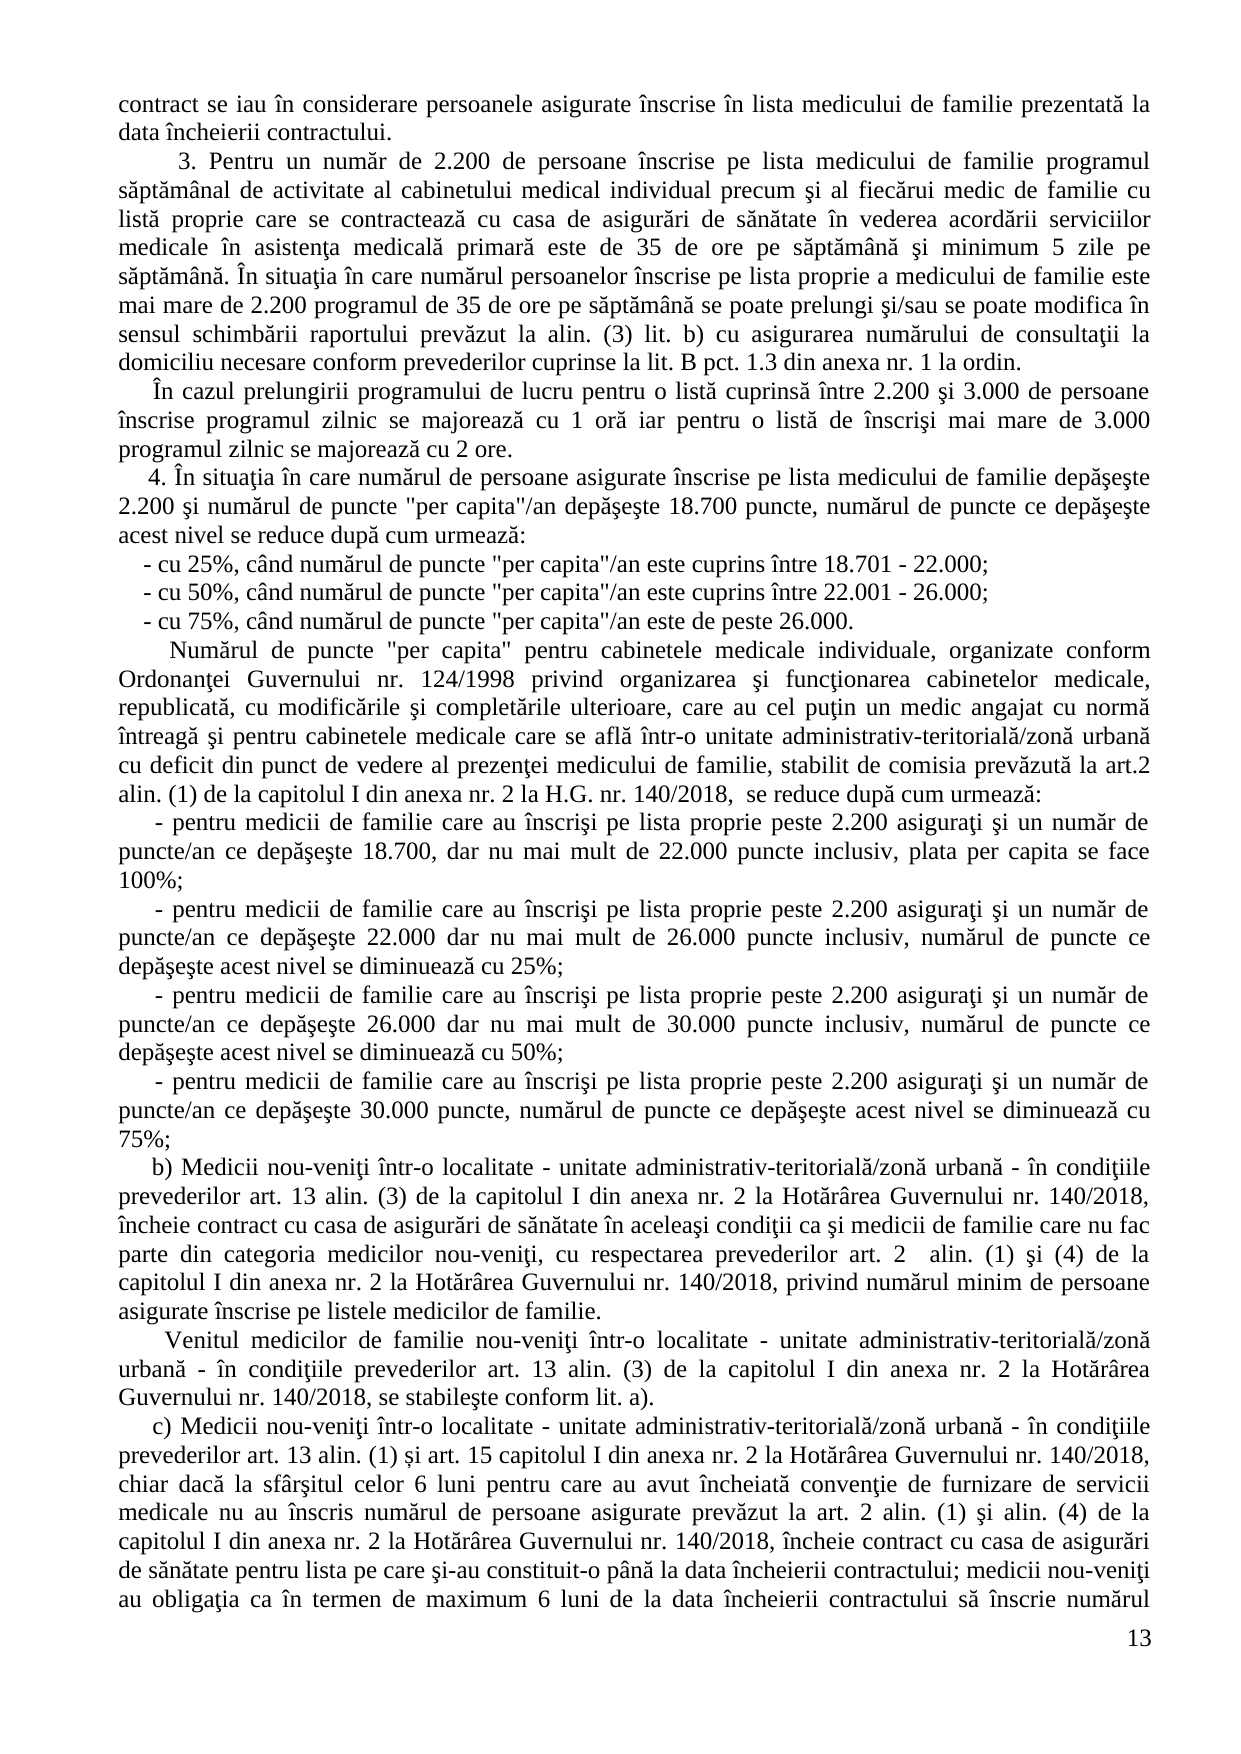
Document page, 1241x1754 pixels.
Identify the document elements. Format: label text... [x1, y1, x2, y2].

text - pentru medicii de familie care au înscrişi pe lista proprie peste 2.200 asiguraţi şi un număr de puncte/an ce depăşeşte 30.000 puncte, numărul de puncte ce depăşeşte acest nivel se diminuează cu 75%; [118, 1066, 1152, 1152]
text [118, 89, 1152, 146]
text - cu 75%, când numărul de puncte "per capita"/an este de peste 26.000. [118, 606, 1152, 635]
text 3. Pentru un număr de 2.200 de persoane înscrise pe lista medicului de familie programul săptămânal de activitate al cabinetului medical individual precum şi al fiecărui medic de familie cu listă proprie care se contractează cu casa de asigurări de sănătate în vederea acordării serviciilor medicale în asistenţa medicală primară este de 35 de ore pe săptămână şi minimum 5 zile pe săptămână. În situaţia în care numărul persoanelor înscrise pe lista proprie a medicului de familie este mai mare de 2.200 programul de 35 de ore pe săptămână se poate prelungi şi/sau se poate modifica în sensul schimbării raportului prevăzut la alin. (3) lit. b) cu asigurarea numărului de consultaţii la domiciliu necesare conform prevederilor cuprinse la lit. B pct. 1.3 din anexa nr. 1 la ordin. [118, 146, 1152, 376]
text Venitul medicilor de familie nou-veniţi într-o localitate - unitate administrativ-teritorială/zonă urbană - în condiţiile prevederilor art. 13 alin. (3) de la capitolul I din anexa nr. 2 la Hotărârea Guvernului nr. 140/2018, se stabileşte conform lit. a). [118, 1325, 1152, 1411]
text b) Medicii nou-veniţi într-o localitate - unitate administrativ-teritorială/zonă urbană - în condiţiile prevederilor art. 13 alin. (3) de la capitolul I din anexa nr. 2 la Hotărârea Guvernului nr. 140/2018, încheie contract cu casa de asigurări de sănătate în aceleaşi condiţii ca şi medicii de familie care nu fac parte din categoria medicilor nou-veniţi, cu respectarea prevederilor art. 2 alin. (1) şi (4) de la capitolul I din anexa nr. 2 la Hotărârea Guvernului nr. 140/2018, privind numărul minim de persoane asigurate înscrise pe listele medicilor de familie. [118, 1152, 1152, 1325]
text - pentru medicii de familie care au înscrişi pe lista proprie peste 2.200 asiguraţi şi un număr de puncte/an ce depăşeşte 26.000 dar nu mai mult de 30.000 puncte inclusiv, numărul de puncte ce depăşeşte acest nivel se diminuează cu 50%; [118, 980, 1152, 1066]
text Numărul de puncte "per capita" pentru cabinetele medicale individuale, organizate conform Ordonanţei Guvernului nr. 124/1998 privind organizarea şi funcţionarea cabinetelor medicale, republicată, cu modificările şi completările ulterioare, care au cel puţin un medic angajat cu normă întreagă şi pentru cabinetele medicale care se află într-o unitate administrativ-teritorială/zonă urbană cu deficit din punct de vedere al prezenţei medicului de familie, stabilit de comisia prevăzută la art.2 alin. (1) de la capitolul I din anexa nr. 2 la H.G. nr. 140/2018, se reduce după cum urmează: [118, 635, 1152, 807]
text - cu 50%, când numărul de puncte "per capita"/an este cuprins între 22.001 - 26.000; [118, 577, 1152, 606]
text 4. În situaţia în care numărul de persoane asigurate înscrise pe lista medicului de familie depăşeşte 2.200 şi numărul de puncte "per capita"/an depăşeşte 18.700 puncte, numărul de puncte ce depăşeşte acest nivel se reduce după cum urmează: [118, 462, 1152, 549]
text - pentru medicii de familie care au înscrişi pe lista proprie peste 2.200 asiguraţi şi un număr de puncte/an ce depăşeşte 18.700, dar nu mai mult de 22.000 puncte inclusiv, plata per capita se face 100%; [118, 807, 1152, 894]
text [118, 1411, 1152, 1612]
text În cazul prelungirii programului de lucru pentru o listă cuprinsă între 2.200 şi 3.000 de persoane înscrise programul zilnic se majorează cu 1 oră iar pentru o listă de înscrişi mai mare de 3.000 programul zilnic se majorează cu 2 ore. [118, 376, 1152, 462]
text - cu 25%, când numărul de puncte "per capita"/an este cuprins între 18.701 - 22.000; [118, 549, 1152, 577]
text - pentru medicii de familie care au înscrişi pe lista proprie peste 2.200 asiguraţi şi un număr de puncte/an ce depăşeşte 22.000 dar nu mai mult de 26.000 puncte inclusiv, numărul de puncte ce depăşeşte acest nivel se diminuează cu 25%; [118, 894, 1152, 980]
